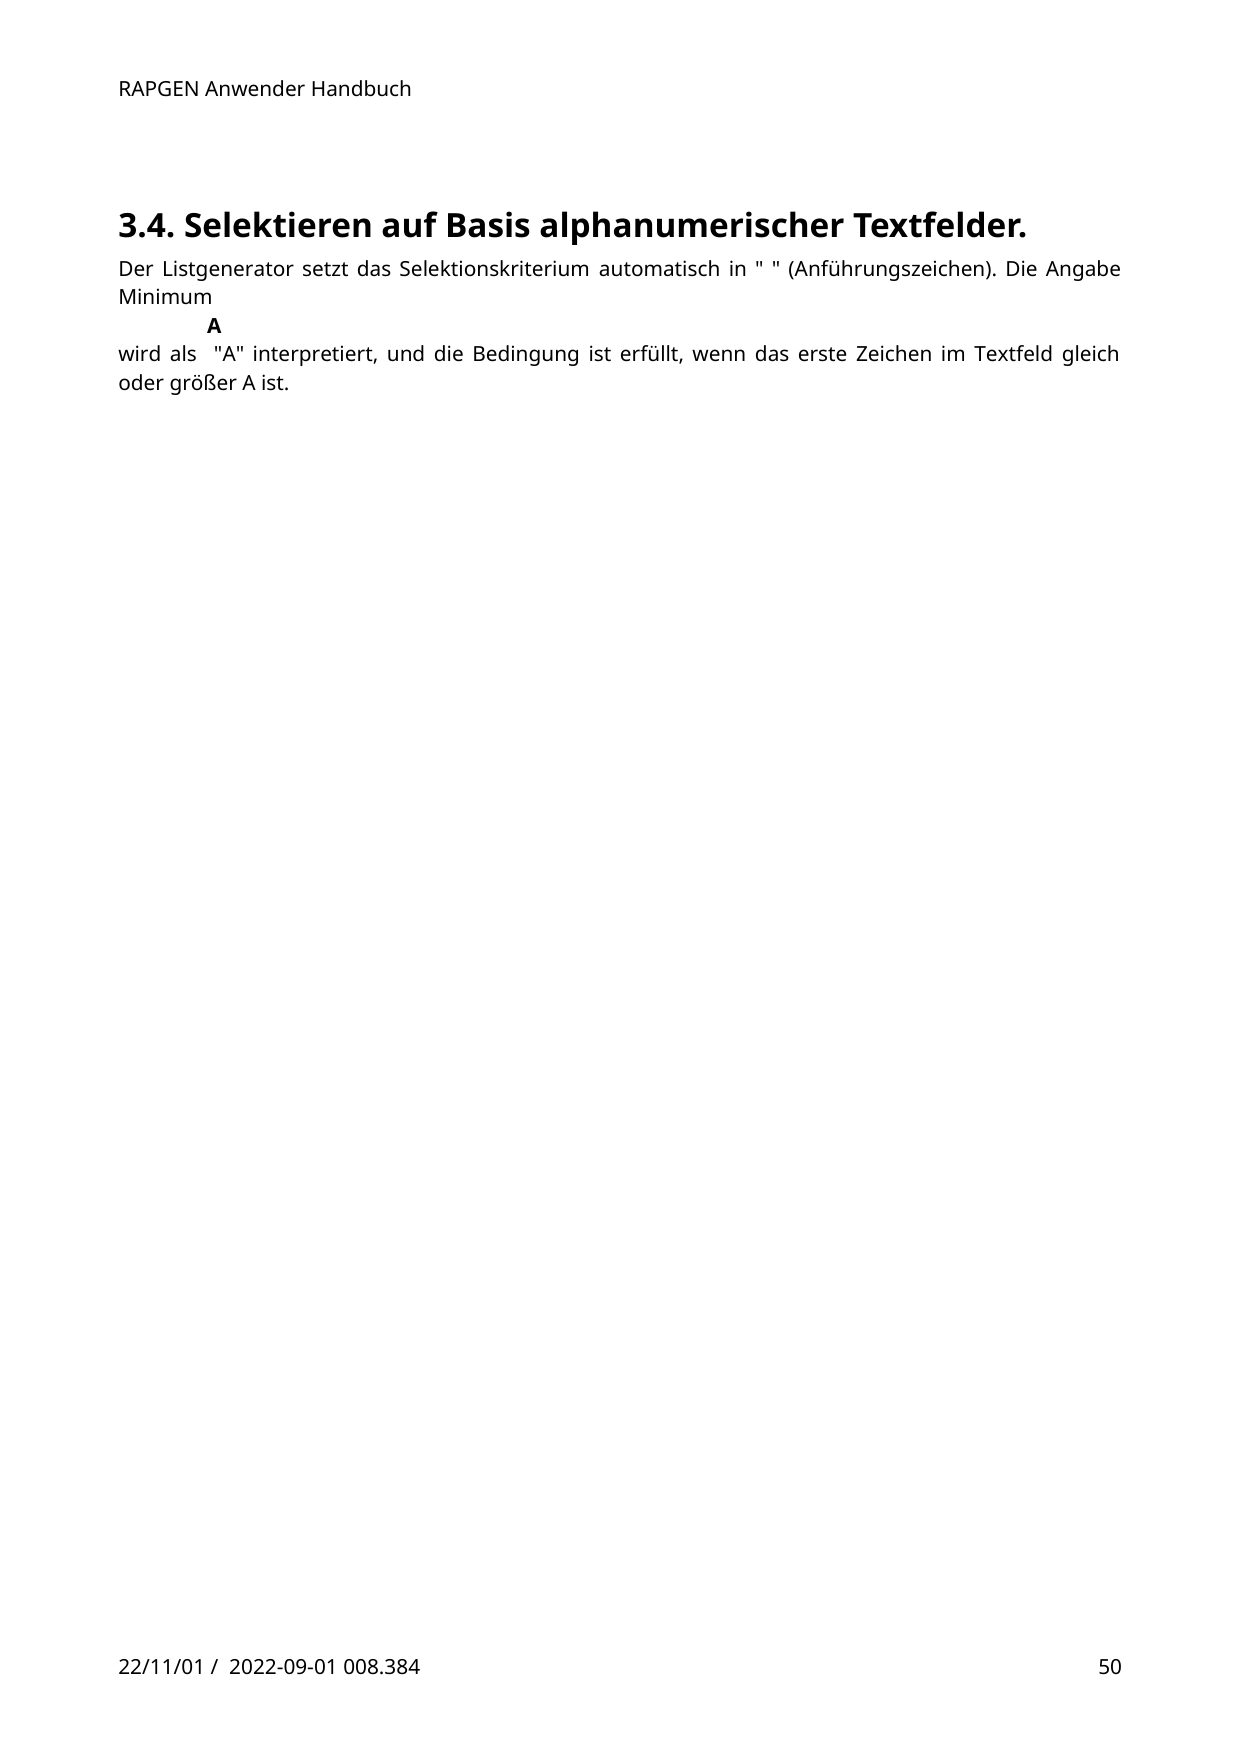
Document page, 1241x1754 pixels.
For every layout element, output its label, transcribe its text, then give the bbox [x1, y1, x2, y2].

text A [207, 311, 1122, 339]
text wird als "A" interpretiert, und die Bedingung ist erfüllt, wenn das erste Zeichen im Textfeld gleich oder größer A ist. [118, 339, 1122, 396]
subtitle 3.4. Selektieren auf Basis alphanumerischer Textfelder. [118, 202, 1122, 248]
text Der Listgenerator setzt das Selektionskriterium automatisch in " " (Anführungszeichen). Die Angabe Minimum [118, 254, 1122, 311]
